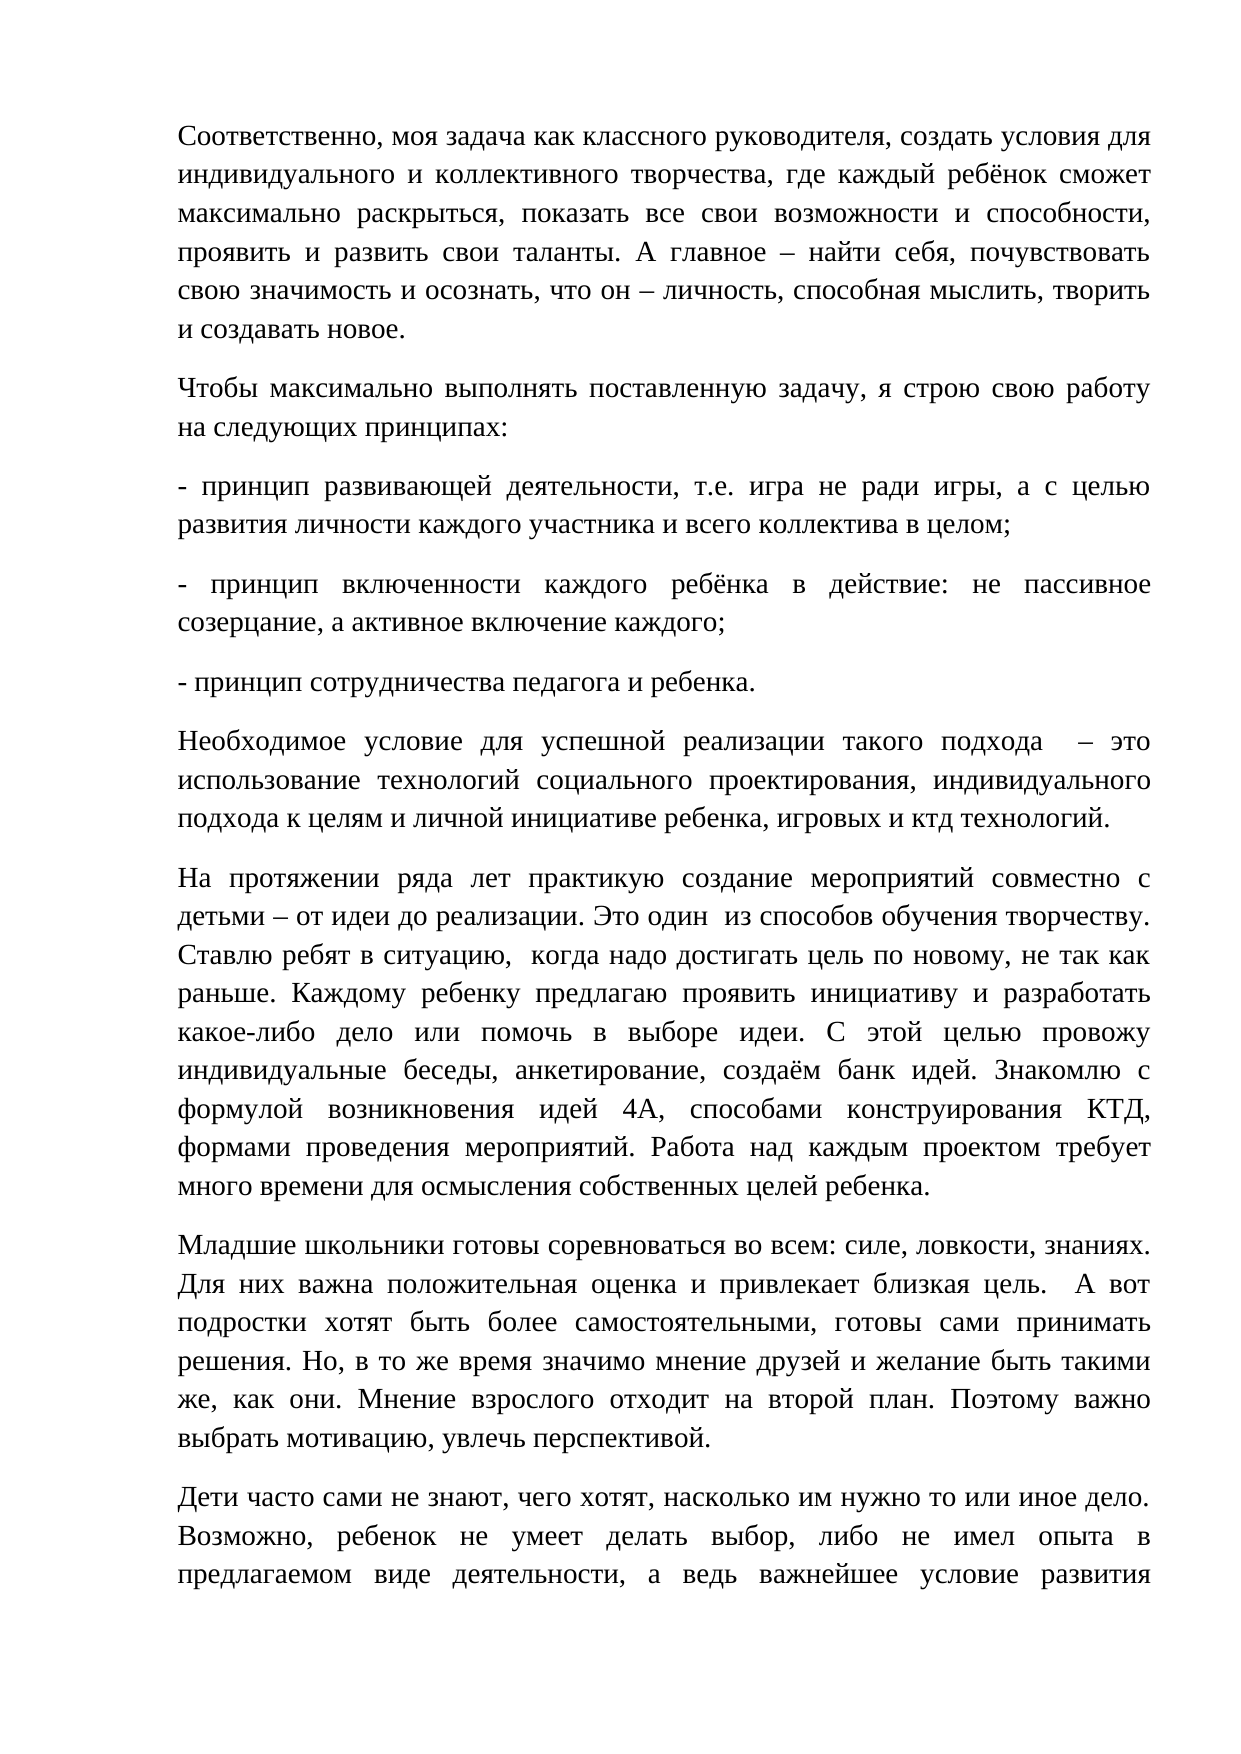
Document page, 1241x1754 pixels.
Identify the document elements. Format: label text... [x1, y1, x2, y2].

text Соответственно, моя задача как классного руководителя, создать условия для индивидуального и коллективного творчества, где каждый ребёнок сможет максимально раскрыться, показать все свои возможности и способности, проявить и развить свои таланты. А главное – найти себя, почувствовать свою значимость и осознать, что он – личность, способная мыслить, творить и создавать новое. [177, 118, 1152, 344]
text - принцип включенности каждого ребёнка в действие: не пассивное созерцание, а активное включение каждого; [177, 566, 1152, 638]
text Чтобы максимально выполнять поставленную задачу, я строю свою работу на следующих принципах: [177, 370, 1152, 442]
text - принцип сотрудничества педагога и ребенка. [177, 664, 1152, 697]
text - принцип развивающей деятельности, т.е. игра не ради игры, а с целью развития личности каждого участника и всего коллектива в целом; [177, 468, 1152, 540]
text Младшие школьники готовы соревноваться во всем: силе, ловкости, знаниях. Для них важна положительная оценка и привлекает близкая цель. А вот подростки хотят быть более самостоятельными, готовы сами принимать решения. Но, в то же время значимо мнение друзей и желание быть такими же, как они. Мнение взрослого отходит на второй план. Поэтому важно выбрать мотивацию, увлечь перспективой. [177, 1227, 1152, 1454]
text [177, 1479, 1152, 1590]
text Необходимое условие для успешной реализации такого подхода – это использование технологий социального проектирования, индивидуального подхода к целям и личной инициативе ребенка, игровых и ктд технологий. [177, 723, 1152, 834]
text На протяжении ряда лет практикую создание мероприятий совместно с детьми – от идеи до реализации. Это один из способов обучения творчеству. Ставлю ребят в ситуацию, когда надо достигать цель по новому, не так как раньше. Каждому ребенку предлагаю проявить инициативу и разработать какое-либо дело или помочь в выборе идеи. С этой целью провожу индивидуальные беседы, анкетирование, создаём банк идей. Знакомлю с формулой возникновения идей 4А, способами конструирования КТД, формами проведения мероприятий. Работа над каждым проектом требует много времени для осмысления собственных целей ребенка. [177, 860, 1152, 1202]
